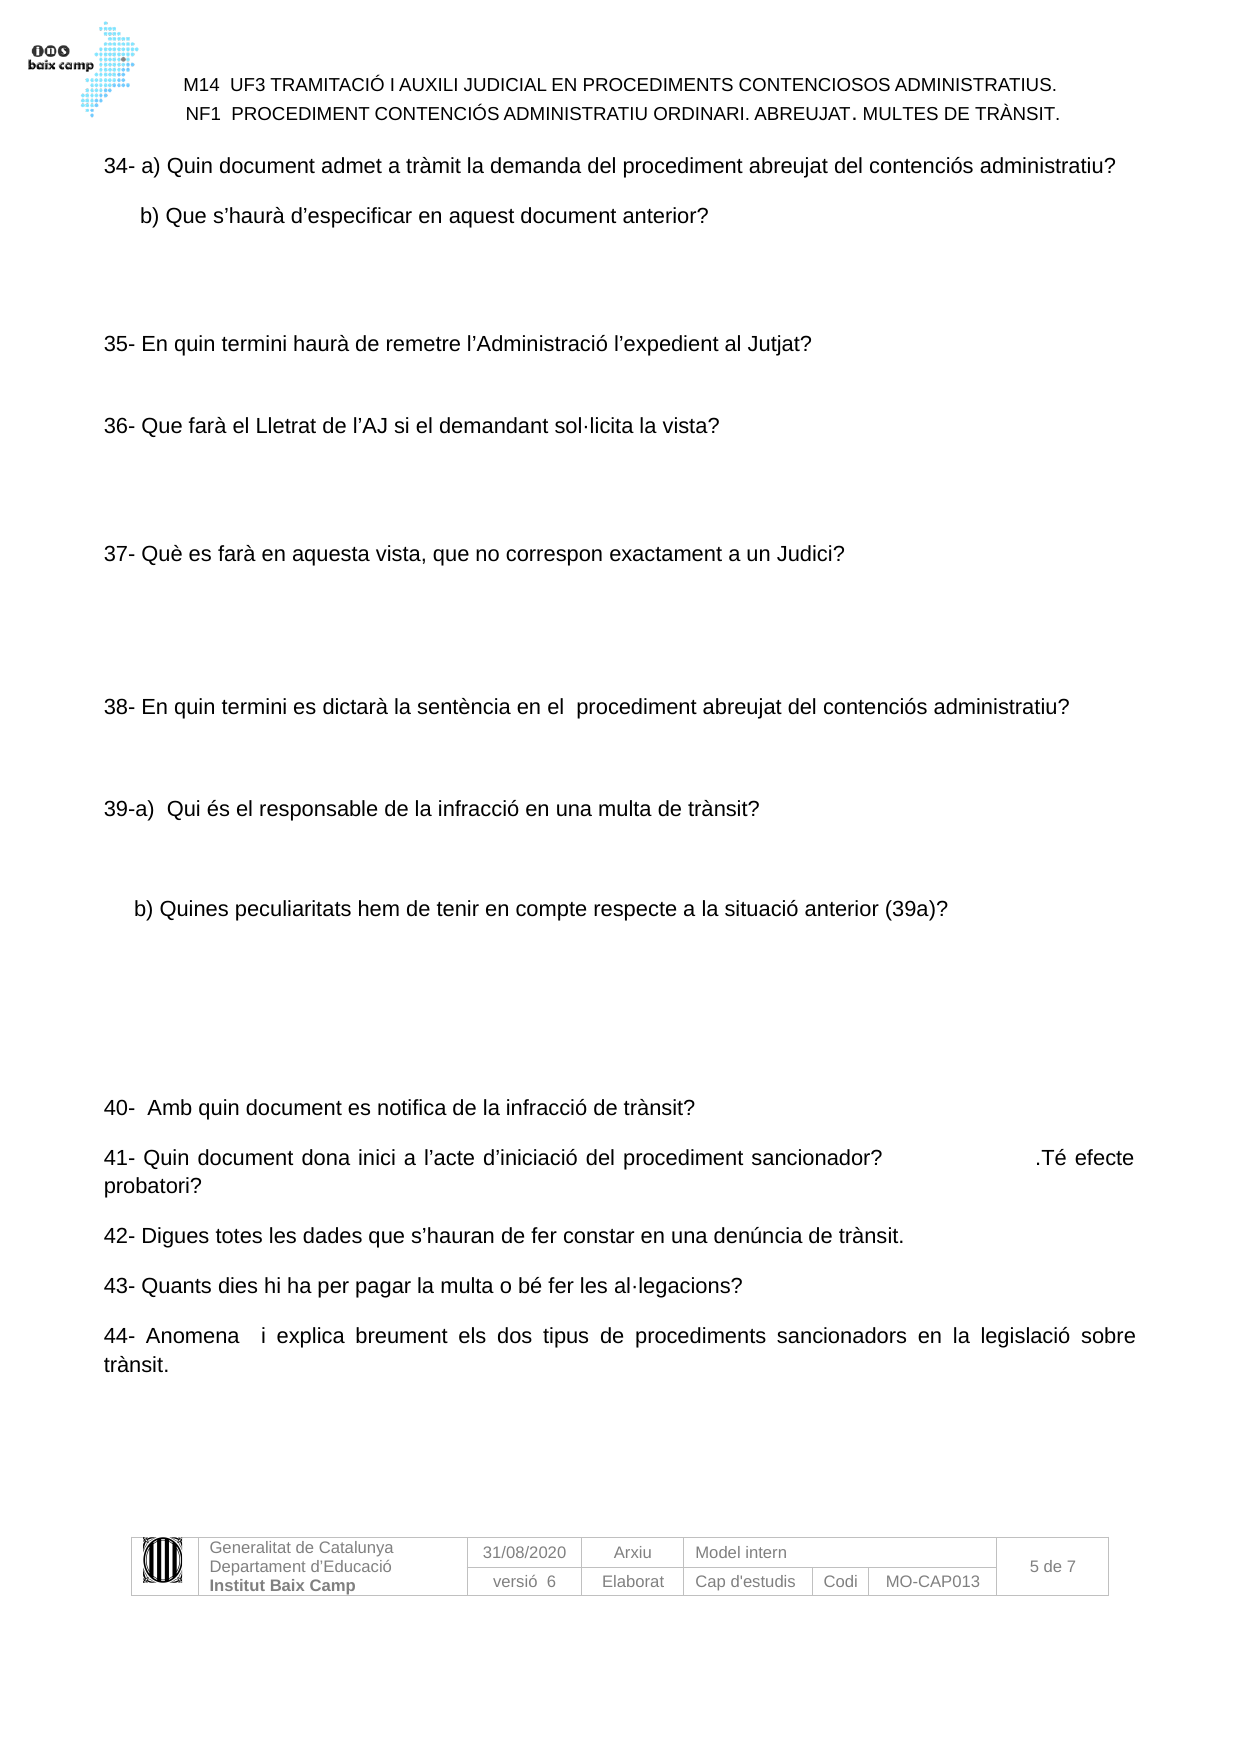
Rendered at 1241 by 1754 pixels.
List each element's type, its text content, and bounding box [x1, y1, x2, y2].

text b) Quines peculiaritats hem de tenir en compte respecte a la situació anterior (39a)? [103, 896, 1137, 921]
text 35- En quin termini haurà de remetre l’Administració l’expedient al Jutjat? [103, 331, 1137, 356]
text 43- Quants dies hi ha per pagar la multa o bé fer les al·legacions? [103, 1273, 1137, 1298]
picture [23, 9, 139, 125]
text 41- Quin document dona inici a l’acte d’iniciació del procediment sancionador? .Té efecte probatori? [103, 1144, 1137, 1199]
text 36- Que farà el Lletrat de l’AJ si el demandant sol·licita la vista? [103, 413, 1137, 438]
text 44- Anomena i explica breument els dos tipus de procediments sancionadors en la legislació sobre trànsit. [103, 1323, 1137, 1377]
text 34- a) Quin document admet a tràmit la demanda del procediment abreujat del contenciós administratiu? [103, 153, 1137, 178]
text 42- Digues totes les dades que s’hauran de fer constar en una denúncia de trànsit. [103, 1223, 1137, 1248]
text 39-a) Qui és el responsable de la infracció en una multa de trànsit? [103, 796, 1137, 821]
text b) Que s’haurà d’especificar en aquest document anterior? [103, 203, 1137, 228]
text 37- Què es farà en aquesta vista, que no correspon exactament a un Judici? [103, 541, 1137, 567]
text 40- Amb quin document es notifica de la infracció de trànsit? [103, 1095, 1137, 1120]
text 38- En quin termini es dictarà la sentència en el procediment abreujat del contenciós administratiu? [103, 693, 1137, 719]
